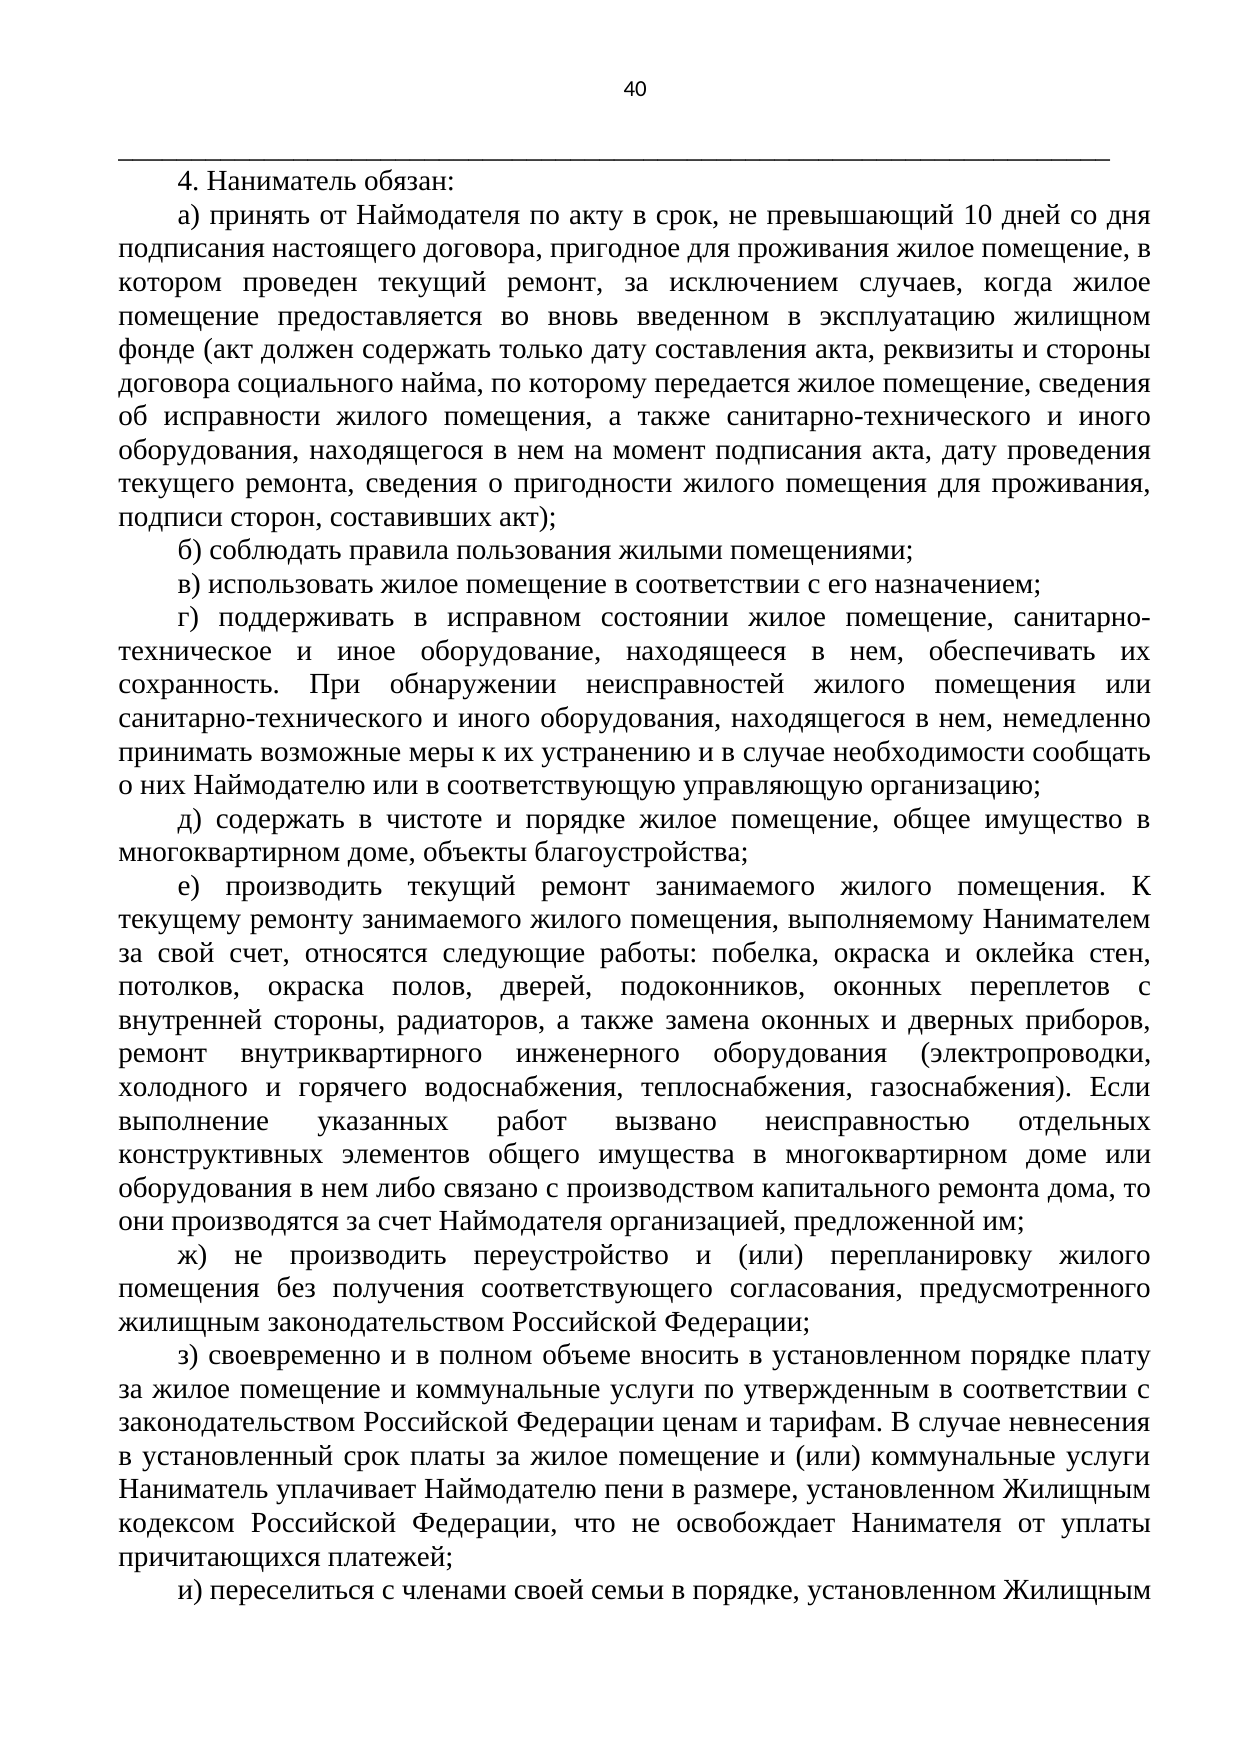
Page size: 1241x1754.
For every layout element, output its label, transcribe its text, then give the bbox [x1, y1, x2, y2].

text б) соблюдать правила пользования жилыми помещениями; [118, 532, 1152, 566]
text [118, 130, 1152, 163]
text з) своевременно и в полном объеме вносить в установленном порядке плату за жилое помещение и коммунальные услуги по утвержденным в соответствии с законодательством Российской Федерации ценам и тарифам. В случае невнесения в установленный срок платы за жилое помещение и (или) коммунальные услуги Наниматель уплачивает Наймодателю пени в размере, установленном Жилищным кодексом Российской Федерации, что не освобождает Нанимателя от уплаты причитающихся платежей; [118, 1337, 1152, 1572]
text г) поддерживать в исправном состоянии жилое помещение, санитарно-техническое и иное оборудование, находящееся в нем, обеспечивать их сохранность. При обнаружении неисправностей жилого помещения или санитарно-технического и иного оборудования, находящегося в нем, немедленно принимать возможные меры к их устранению и в случае необходимости сообщать о них Наймодателю или в соответствующую управляющую организацию; [118, 599, 1152, 801]
text 4. Наниматель обязан: [118, 163, 1152, 197]
text а) принять от Наймодателя по акту в срок, не превышающий 10 дней со дня подписания настоящего договора, пригодное для проживания жилое помещение, в котором проведен текущий ремонт, за исключением случаев, когда жилое помещение предоставляется во вновь введенном в эксплуатацию жилищном фонде (акт должен содержать только дату составления акта, реквизиты и стороны договора социального найма, по которому передается жилое помещение, сведения об исправности жилого помещения, а также санитарно-технического и иного оборудования, находящегося в нем на момент подписания акта, дату проведения текущего ремонта, сведения о пригодности жилого помещения для проживания, подписи сторон, составивших акт); [118, 197, 1152, 532]
text ж) не производить переустройство и (или) перепланировку жилого помещения без получения соответствующего согласования, предусмотренного жилищным законодательством Российской Федерации; [118, 1237, 1152, 1337]
text в) использовать жилое помещение в соответствии с его назначением; [118, 566, 1152, 599]
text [118, 1572, 1152, 1606]
text е) производить текущий ремонт занимаемого жилого помещения. К текущему ремонту занимаемого жилого помещения, выполняемому Нанимателем за свой счет, относятся следующие работы: побелка, окраска и оклейка стен, потолков, окраска полов, дверей, подоконников, оконных переплетов с внутренней стороны, радиаторов, а также замена оконных и дверных приборов, ремонт внутриквартирного инженерного оборудования (электропроводки, холодного и горячего водоснабжения, теплоснабжения, газоснабжения). Если выполнение указанных работ вызвано неисправностью отдельных конструктивных элементов общего имущества в многоквартирном доме или оборудования в нем либо связано с производством капитального ремонта дома, то они производятся за счет Наймодателя организацией, предложенной им; [118, 868, 1152, 1237]
text д) содержать в чистоте и порядке жилое помещение, общее имущество в многоквартирном доме, объекты благоустройства; [118, 801, 1152, 868]
